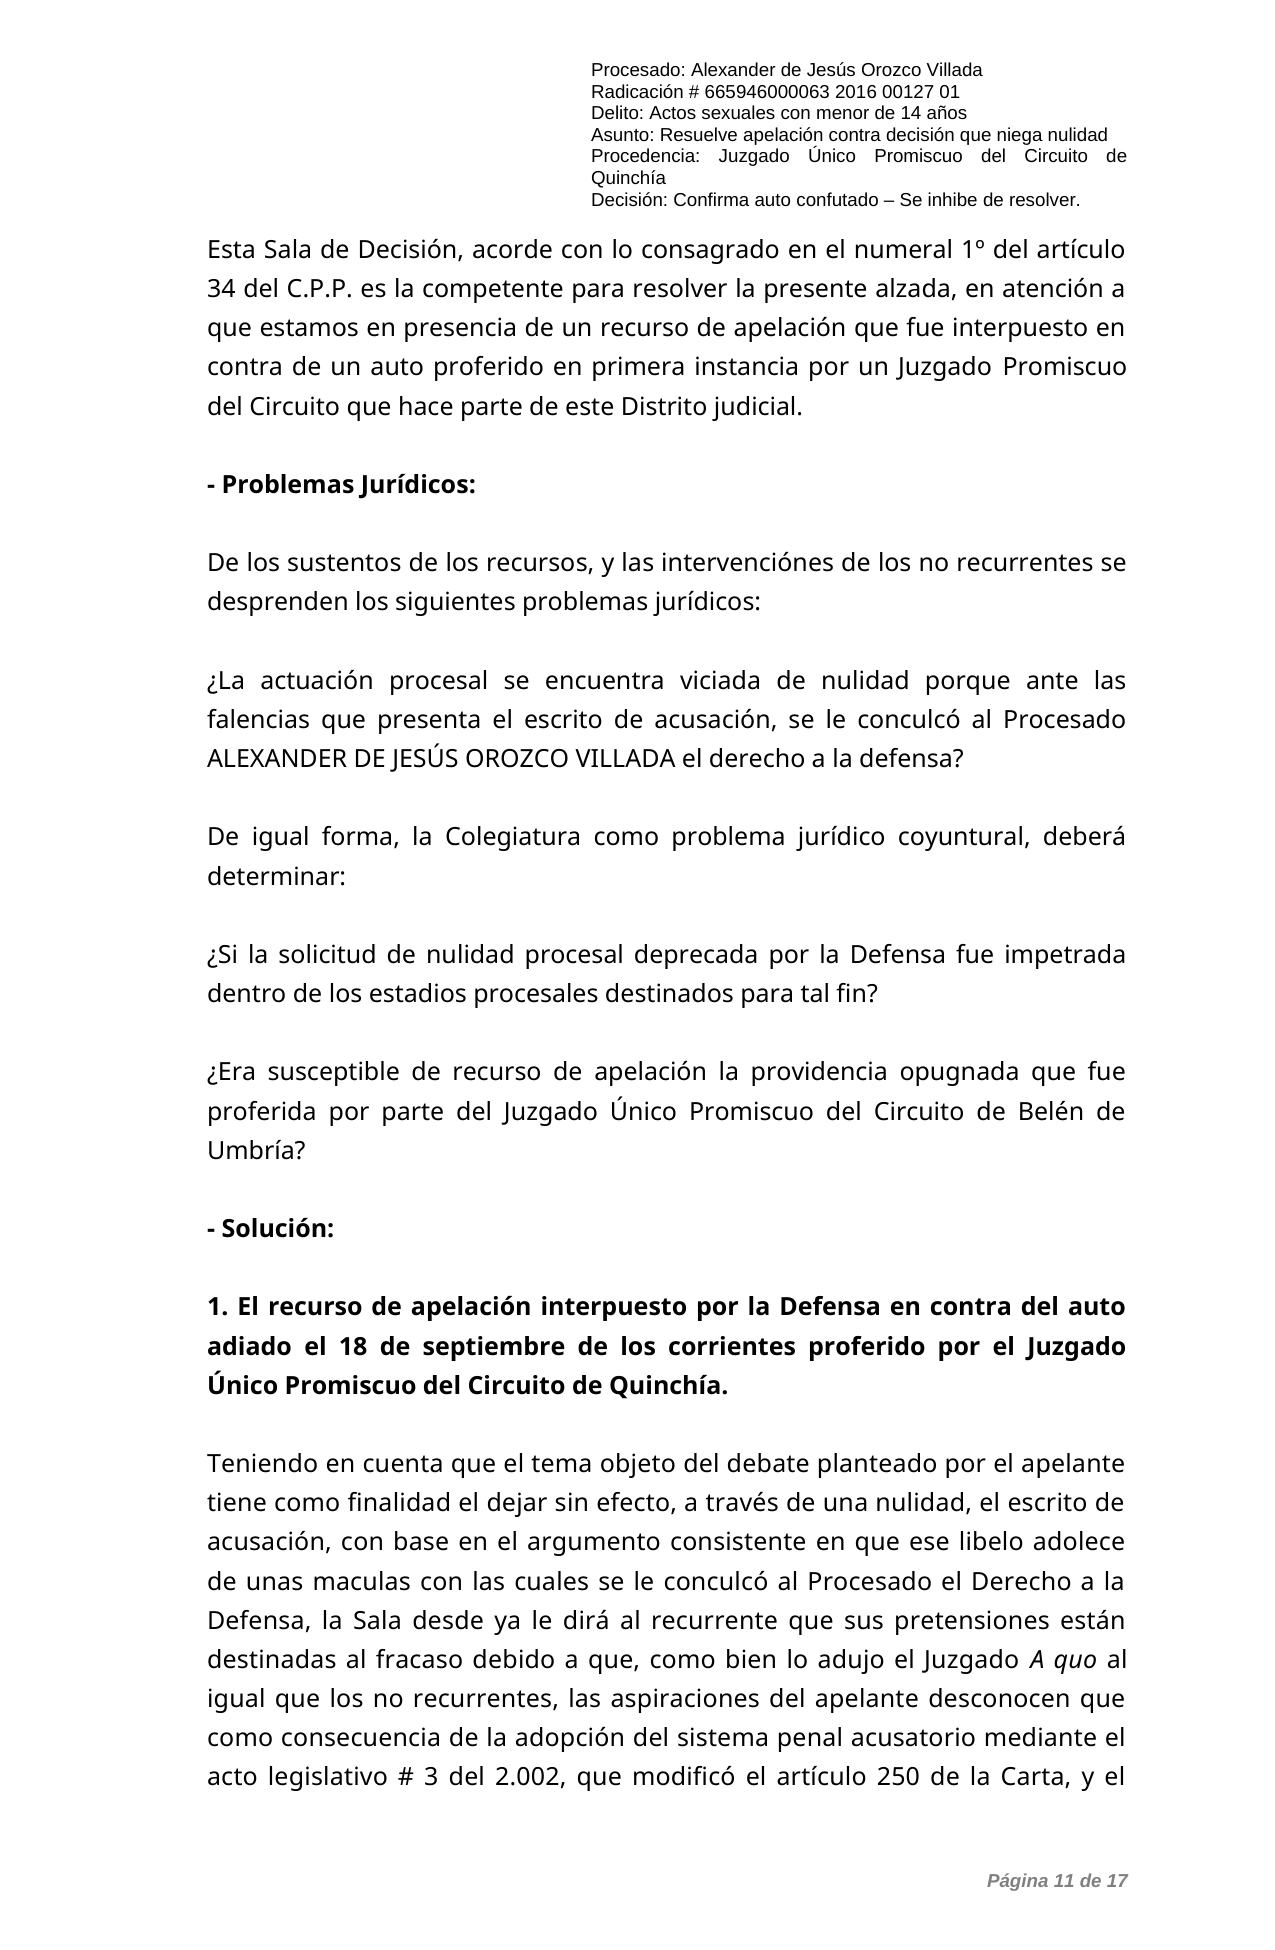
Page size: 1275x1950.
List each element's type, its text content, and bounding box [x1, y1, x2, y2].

text ¿Era susceptible de recurso de apelación la providencia opugnada que fue proferida por parte del Juzgado Único Promiscuo del Circuito de Belén de Umbría? [207, 1054, 1127, 1166]
text ¿La actuación procesal se encuentra viciada de nulidad porque ante las falencias que presenta el escrito de acusación, se le conculcó al Procesado ALEXANDER DE JESÚS OROZCO VILLADA el derecho a la defensa? [207, 662, 1127, 775]
text De igual forma, la Colegiatura como problema jurídico coyuntural, deberá determinar: [207, 819, 1127, 892]
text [207, 1446, 1127, 1793]
text ¿Si la solicitud de nulidad procesal deprecada por la Defensa fue impetrada dentro de los estadios procesales destinados para tal fin? [207, 937, 1127, 1010]
text Esta Sala de Decisión, acorde con lo consagrado en el numeral 1º del artículo 34 del C.P.P. es la competente para resolver la presente alzada, en atención a que estamos en presencia de un recurso de apelación que fue interpuesto en contra de un auto proferido en primera instancia por un Juzgado Promiscuo del Circuito que hace parte de este Distrito judicial. [207, 232, 1127, 422]
text De los sustentos de los recursos, y las intervenciónes de los no recurrentes se desprenden los siguientes problemas jurídicos: [207, 545, 1127, 618]
text 1. El recurso de apelación interpuesto por la Defensa en contra del auto adiado el 18 de septiembre de los corrientes proferido por el Juzgado Único Promiscuo del Circuito de Quinchía. [207, 1289, 1127, 1401]
text - Solución: [207, 1211, 1127, 1245]
text - Problemas Jurídicos: [207, 467, 1127, 501]
